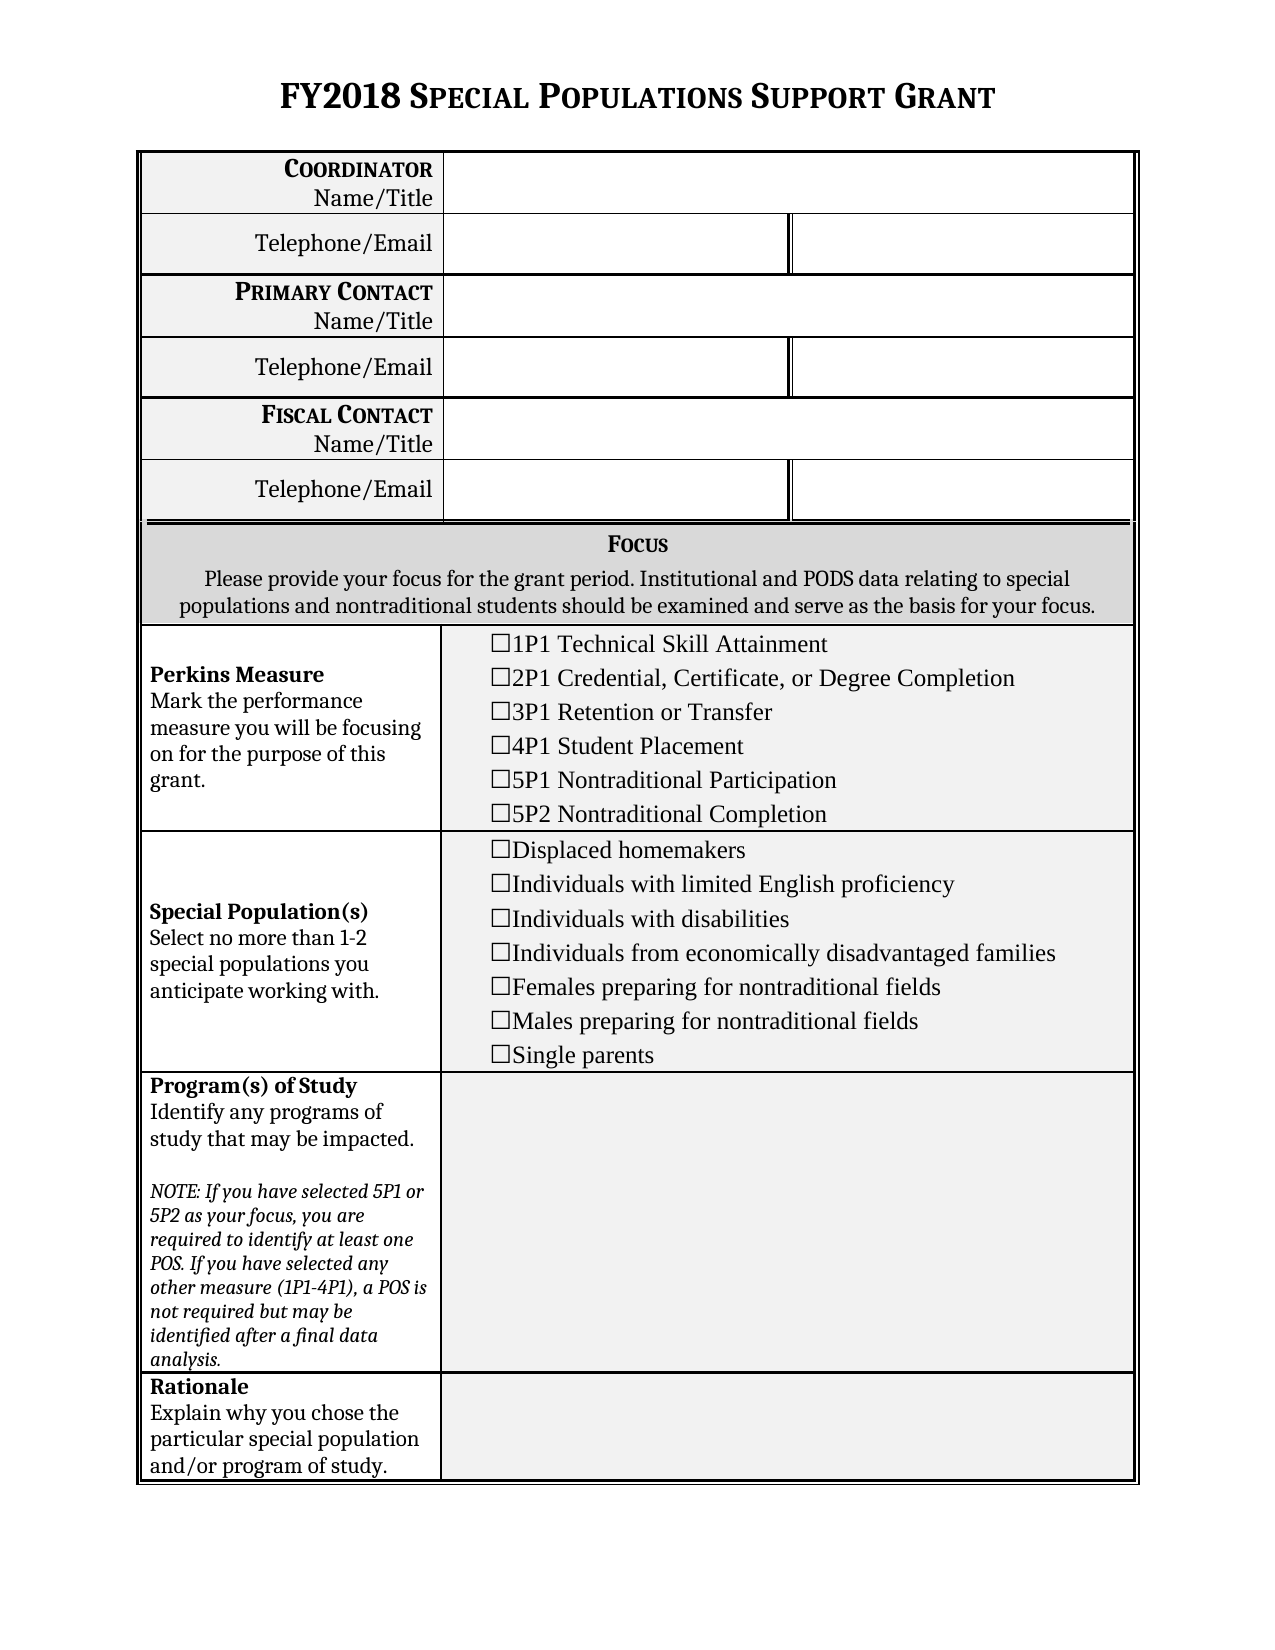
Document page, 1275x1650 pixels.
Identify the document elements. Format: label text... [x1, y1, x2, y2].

table_cell Perkins Measure Mark the performance measure you will be focusing on for the purpose of this grant. [142, 626, 440, 830]
table_cell Program(s) of Study Identify any programs of study that may be impacted. NOTE: If you have selected 5P1 or 5P2 as your focus, you are required to identify at least one POS. If you have selected any other measure (1P1-4P1), a POS is not required but may be identified after a final data analysis. [142, 1073, 440, 1371]
table_cell [442, 1374, 1133, 1479]
table_cell [444, 460, 787, 519]
table_cell [444, 276, 1133, 336]
table_cell Fiscal Contact Name/Title [142, 399, 443, 459]
table_cell Telephone/Email [142, 338, 443, 396]
table_cell [444, 214, 787, 273]
table_cell [444, 153, 1133, 213]
table_cell Displaced homemakers Individuals with limited English proficiency Individuals with disabilities Individuals from economically disadvantaged families Females preparing for nontraditional fields Males preparing for nontraditional fields Single parents [442, 832, 1133, 1071]
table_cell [142, 153, 443, 213]
table_cell Telephone/Email [142, 460, 443, 519]
table_cell Special Population(s) Select no more than 1-2 special populations you anticipate working with. [142, 832, 440, 1071]
table_cell Telephone/Email [142, 214, 443, 273]
table_cell [444, 399, 1133, 459]
table_cell Focus Please provide your focus for the grant period. Institutional and PODS data relating to special populations and nontraditional students should be examined and serve as the basis for your focus. [139, 519, 1136, 623]
table_cell [793, 460, 1133, 519]
table_cell Rationale Explain why you chose the particular special population and/or program of study. [142, 1374, 440, 1479]
table_cell [793, 338, 1133, 396]
table_cell 1P1 Technical Skill Attainment 2P1 Credential, Certificate, or Degree Completion 3P1 Retention or Transfer 4P1 Student Placement 5P1 Nontraditional Participation 5P2 Nontraditional Completion [442, 626, 1133, 830]
table_cell [444, 338, 787, 396]
table_cell [793, 214, 1133, 273]
table_cell Primary Contact Name/Title [142, 276, 443, 336]
table_cell [442, 1073, 1133, 1371]
